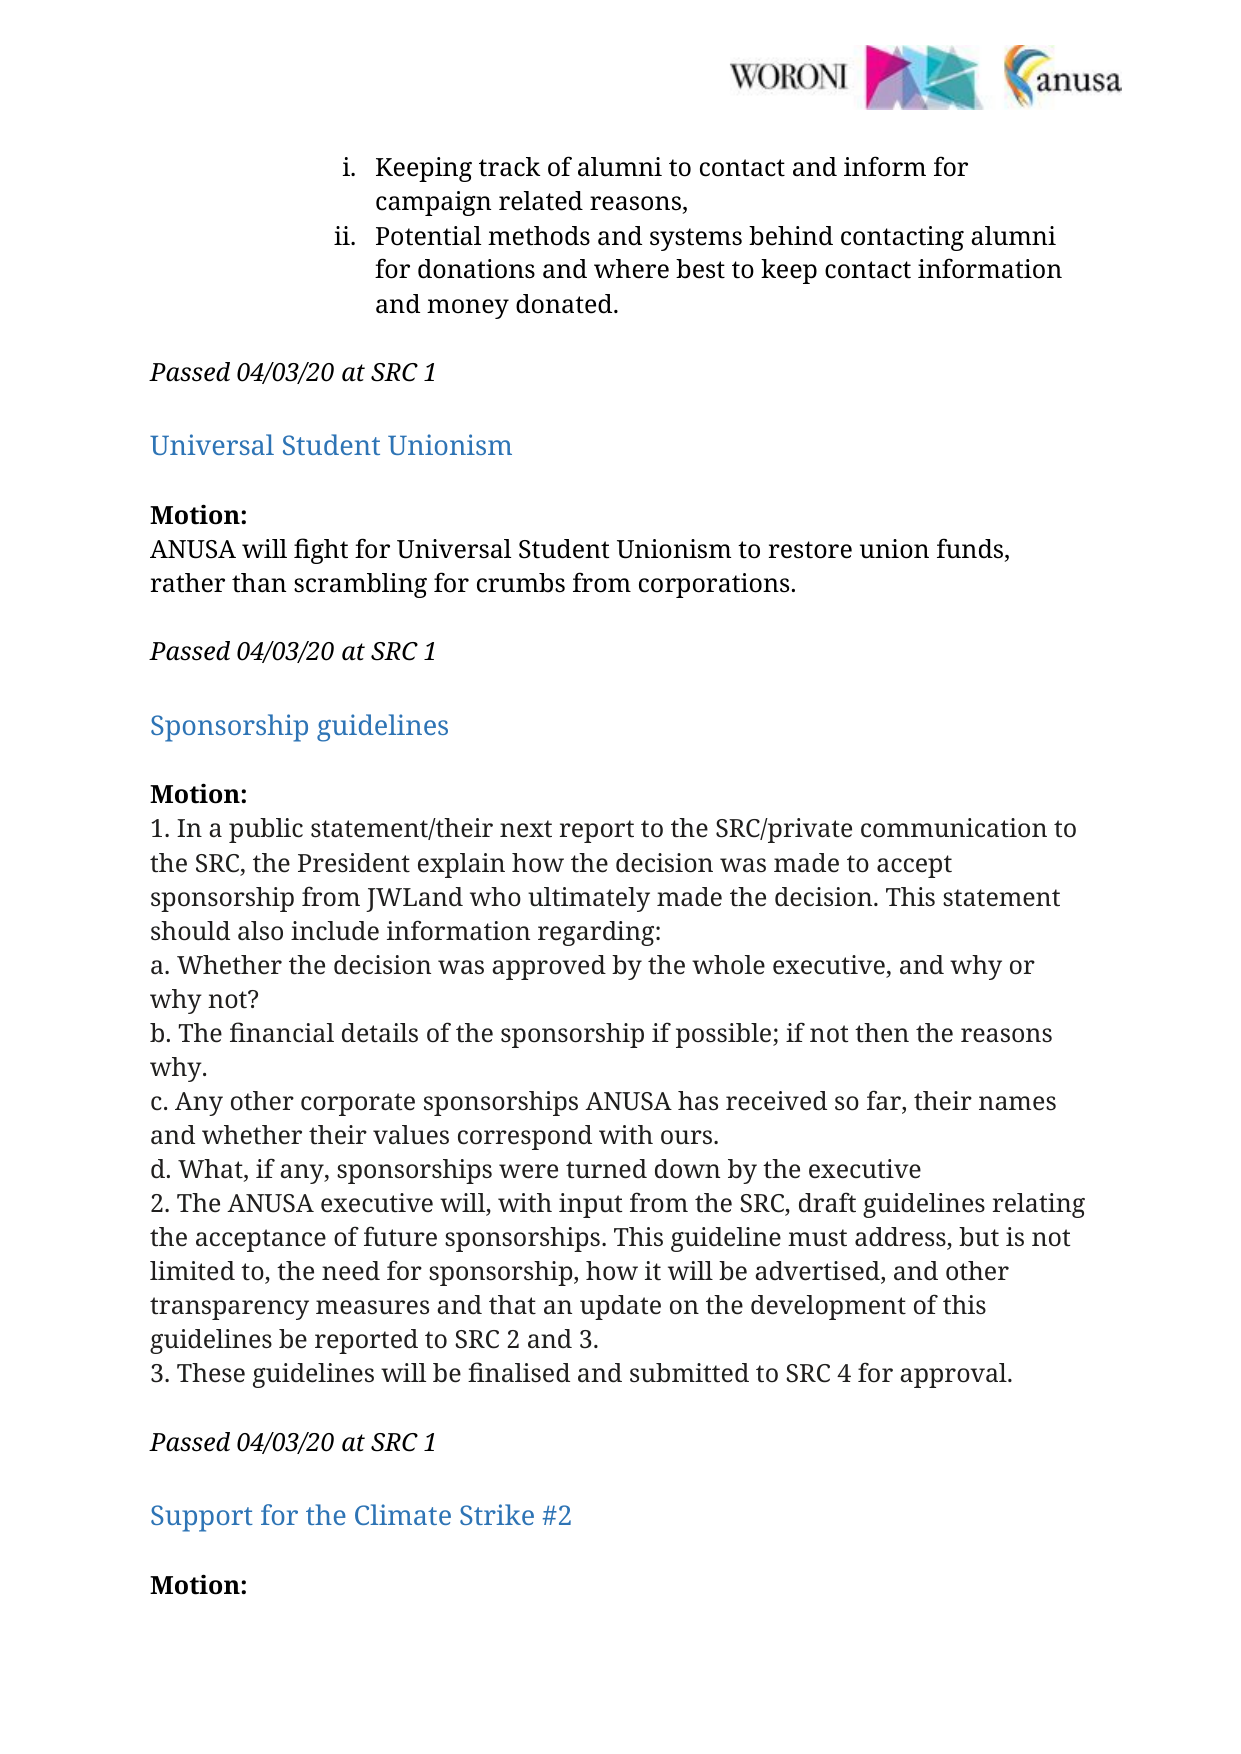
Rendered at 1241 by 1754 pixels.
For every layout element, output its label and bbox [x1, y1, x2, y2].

picture [729, 45, 1122, 110]
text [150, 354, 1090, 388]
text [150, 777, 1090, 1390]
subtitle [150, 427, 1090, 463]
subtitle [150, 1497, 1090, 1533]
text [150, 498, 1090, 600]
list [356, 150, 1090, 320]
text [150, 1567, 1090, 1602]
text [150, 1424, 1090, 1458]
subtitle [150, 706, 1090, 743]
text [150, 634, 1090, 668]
